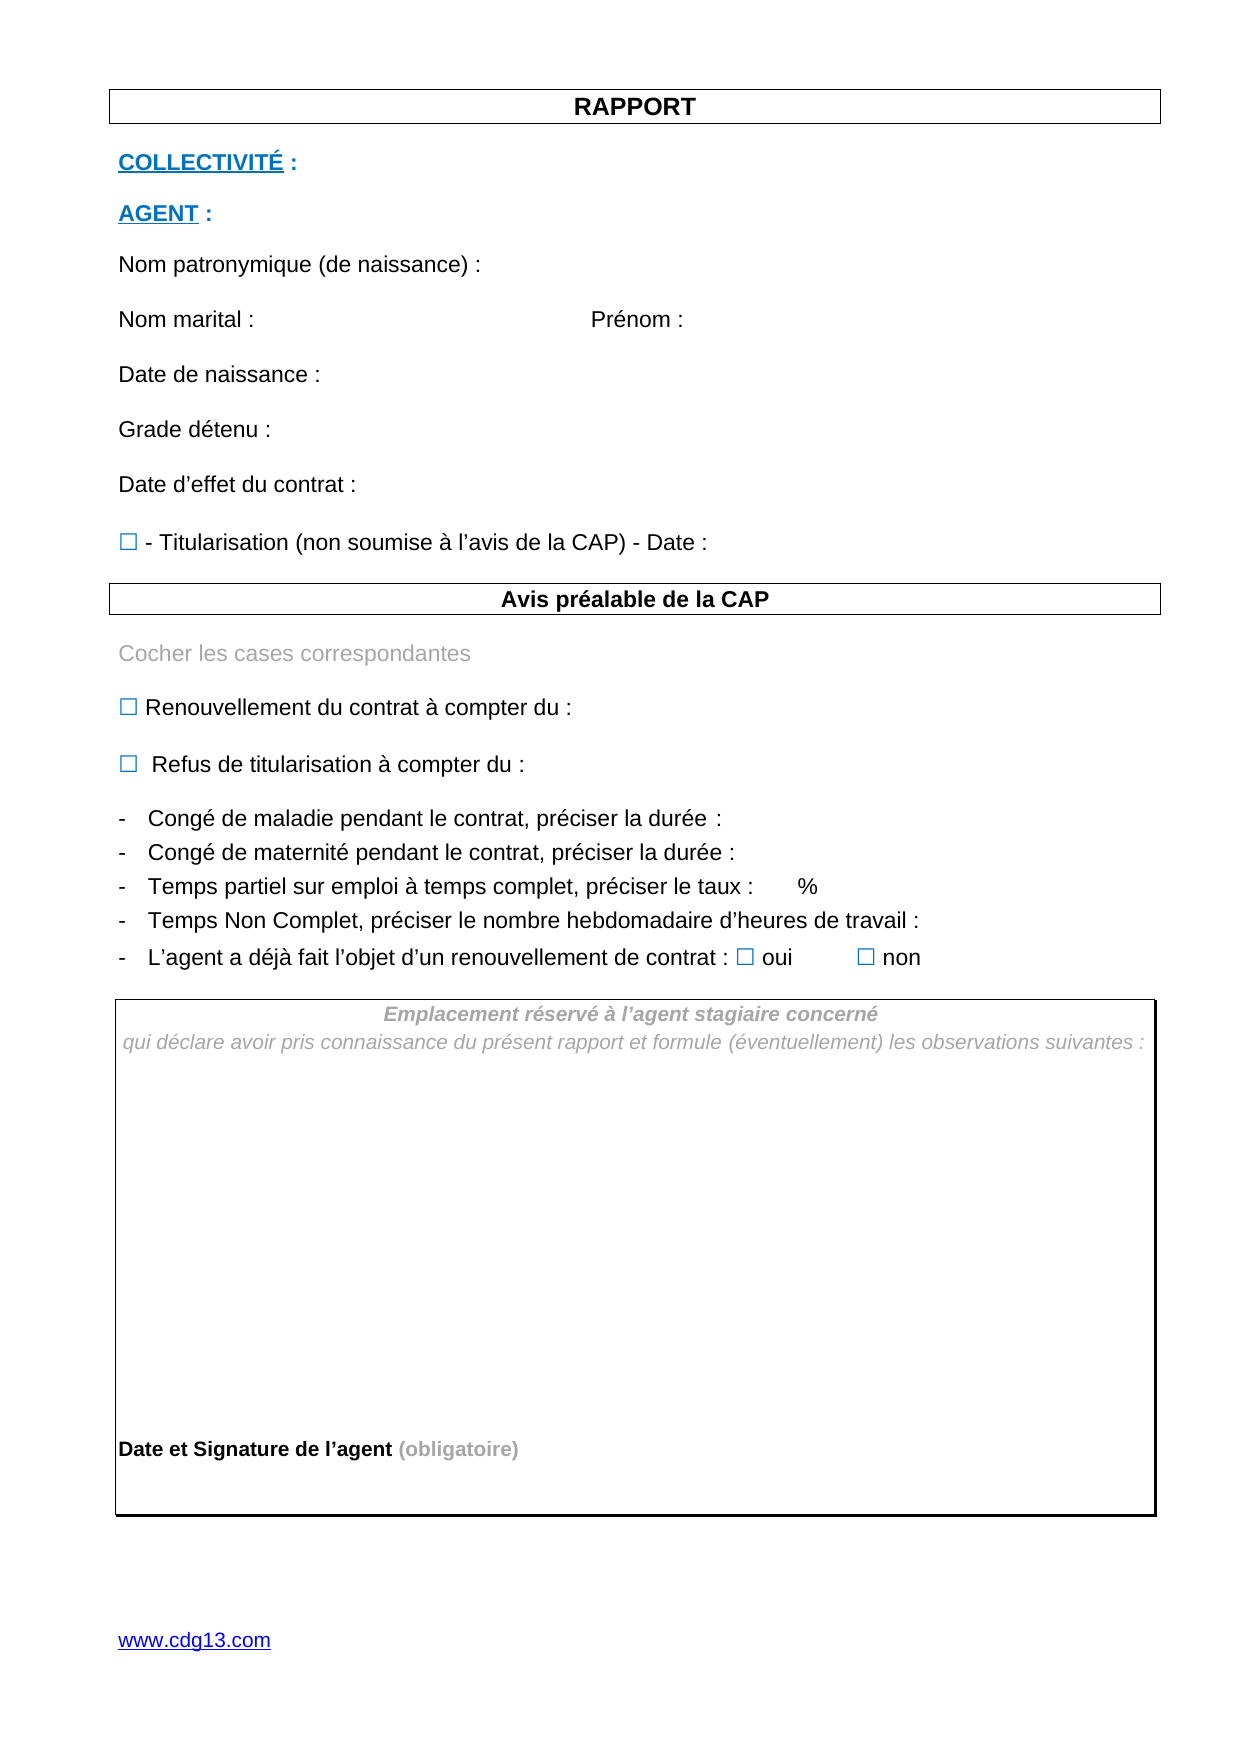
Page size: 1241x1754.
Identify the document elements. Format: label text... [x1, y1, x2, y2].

text Nom marital : Prénom : [118, 306, 1152, 332]
text Grade détenu : [118, 416, 1152, 442]
list Congé de maternité pendant le contrat, préciser la durée : [118, 839, 1152, 865]
text - Titularisation (non soumise à l’avis de la CAP) - Date : [118, 526, 1152, 557]
text Nom patronymique (de naissance) : [118, 251, 1152, 277]
list L’agent a déjà fait l’objet d’un renouvellement de contrat : oui non [118, 941, 1152, 972]
text Date de naissance : [118, 361, 1152, 387]
list Temps Non Complet, préciser le nombre hebdomadaire d’heures de travail : [118, 907, 1152, 933]
text Renouvellement du contrat à compter du : [118, 691, 1152, 722]
text Emplacement réservé à l’agent stagiaire concerné qui déclare avoir pris connaissance du présent rapport et formule (éventuellement) les observations suivantes : [116, 1000, 1154, 1053]
text Date et Signature de l’agent (obligatoire) [116, 1433, 1154, 1461]
text Avis préalable de la CAP [110, 584, 1160, 614]
text Refus de titularisation à compter du : [118, 748, 1152, 779]
text RAPPORT [110, 90, 1160, 123]
list Temps partiel sur emploi à temps complet, préciser le taux : % [118, 873, 1152, 899]
text AGENT : [118, 200, 1152, 226]
text COLLECTIVITÉ : [118, 149, 1152, 175]
text Date d’effet du contrat : [118, 471, 1152, 497]
list Congé de maladie pendant le contrat, préciser la durée : [118, 804, 1152, 831]
text Cocher les cases correspondantes [118, 640, 1152, 666]
